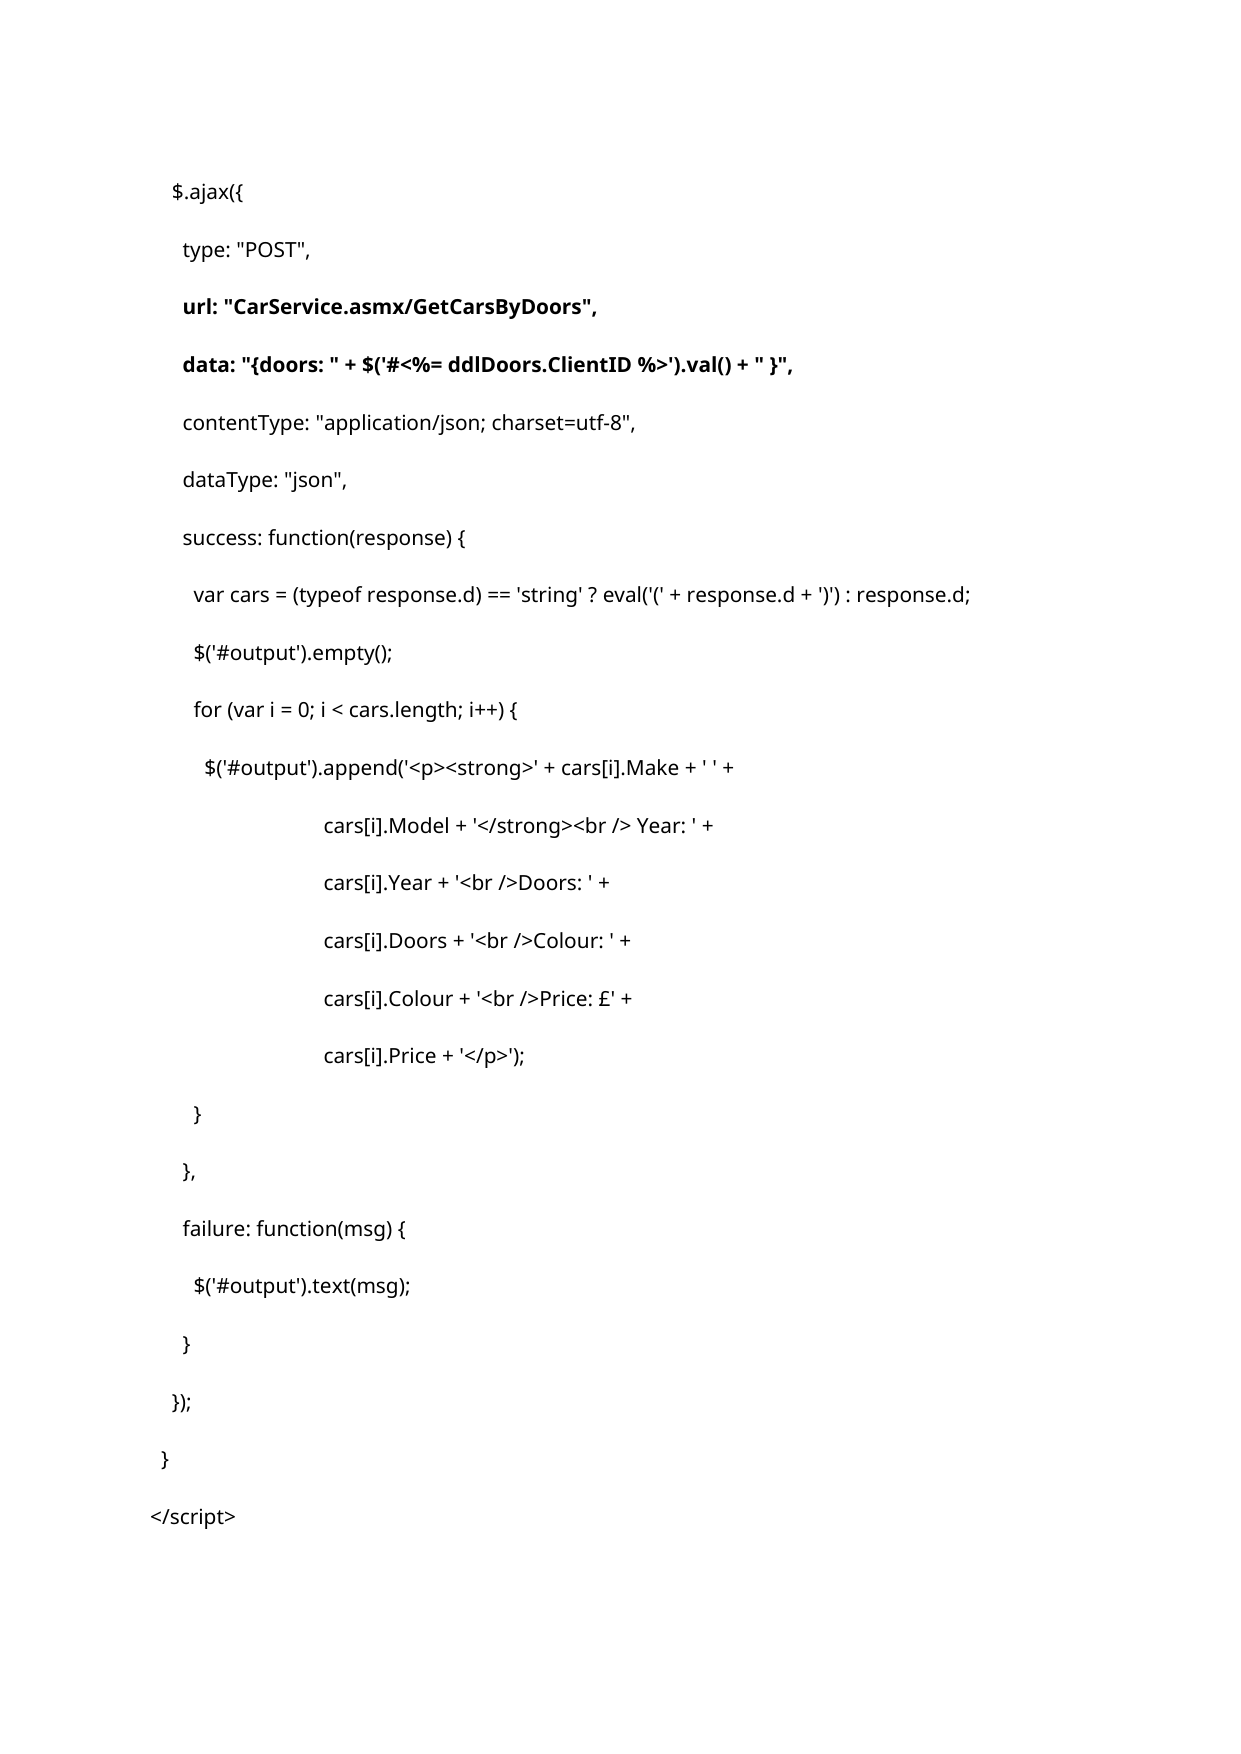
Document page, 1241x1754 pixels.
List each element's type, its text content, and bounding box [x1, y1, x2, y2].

text $('#output').empty(); [150, 638, 1090, 666]
text } [150, 1329, 1090, 1358]
text var cars = (typeof response.d) == 'string' ? eval('(' + response.d + ')') : response.d; [150, 580, 1090, 609]
text dataType: "json", [150, 465, 1090, 494]
text data: "{doors: " + $('#<%= ddlDoors.ClientID %>').val() + " }", [150, 350, 1090, 378]
text cars[i].Colour + '<br />Price: £' + [150, 984, 1090, 1012]
text cars[i].Model + '</strong><br /> Year: ' + [150, 811, 1090, 839]
text $('#output').text(msg); [150, 1272, 1090, 1300]
text type: "POST", [150, 235, 1090, 263]
text success: function(response) { [150, 523, 1090, 551]
text cars[i].Price + '</p>'); [150, 1041, 1090, 1070]
text }, [150, 1156, 1090, 1185]
text $.ajax({ [150, 177, 1090, 206]
text </script> [150, 1502, 1090, 1531]
text contentType: "application/json; charset=utf-8", [150, 408, 1090, 436]
text url: "CarService.asmx/GetCarsByDoors", [150, 292, 1090, 321]
text for (var i = 0; i < cars.length; i++) { [150, 696, 1090, 724]
text $('#output').append('<p><strong>' + cars[i].Make + ' ' + [150, 753, 1090, 782]
text }); [150, 1387, 1090, 1415]
text cars[i].Year + '<br />Doors: ' + [150, 868, 1090, 897]
text } [150, 1444, 1090, 1473]
text failure: function(msg) { [150, 1214, 1090, 1242]
text cars[i].Doors + '<br />Colour: ' + [150, 926, 1090, 954]
text } [150, 1099, 1090, 1127]
